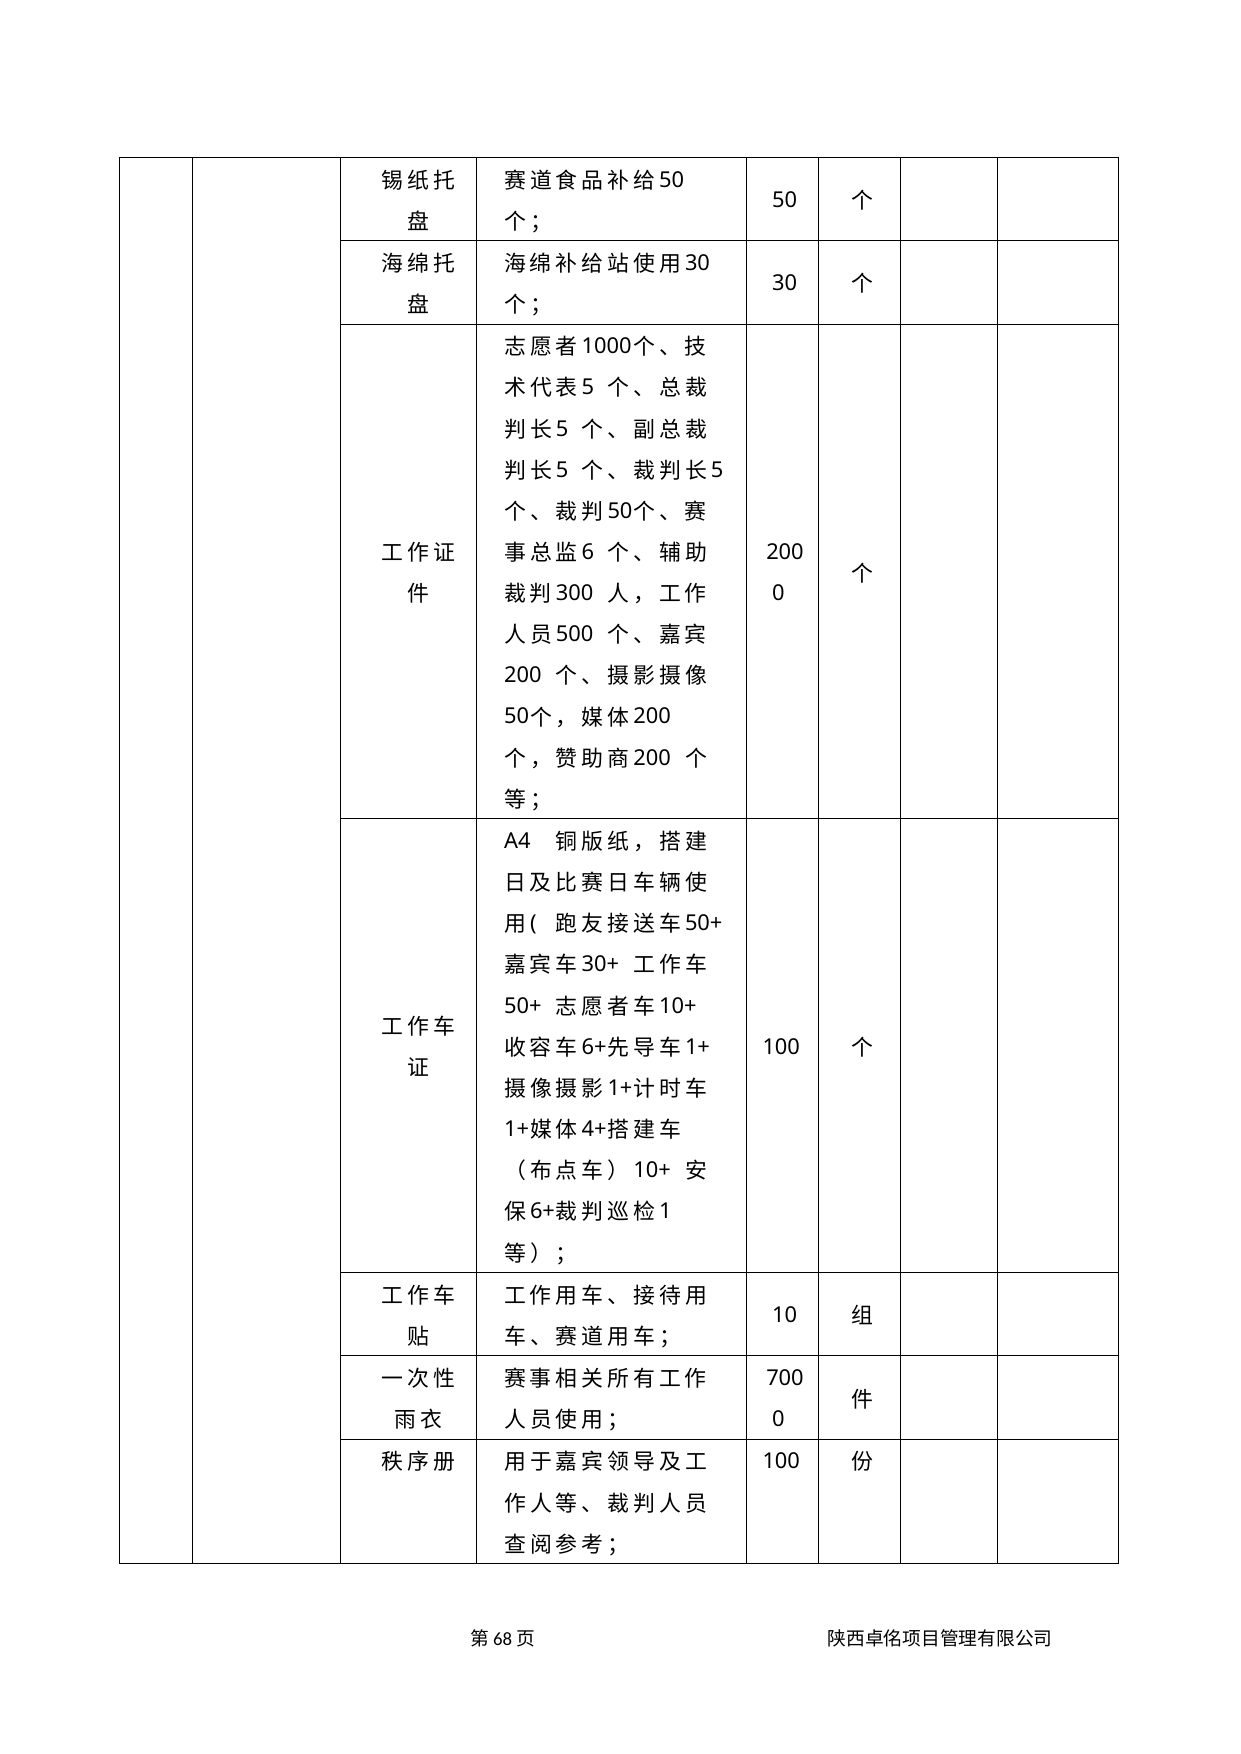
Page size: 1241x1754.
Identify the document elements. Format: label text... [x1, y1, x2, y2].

table_cell 锡纸托盘 [341, 158, 476, 240]
table_cell 用于嘉宾领导及工作人等、裁判人员查阅参考； [477, 1440, 746, 1563]
table_cell 志愿者1000个、技术代表5个、总裁判长5个、副总裁判长5个、裁判长5个、裁判50个、赛事总监6个、辅助裁判300人，工作人员500个、嘉宾200个、摄影摄像50个，媒体200个，赞助商200个等； [477, 325, 746, 818]
table_cell 件 [819, 1356, 900, 1439]
table_cell [901, 1440, 997, 1563]
table_cell [901, 819, 997, 1272]
table_cell 个 [819, 158, 900, 240]
table_cell 组 [819, 1273, 900, 1355]
table_cell [901, 241, 997, 323]
table_cell [998, 1440, 1118, 1563]
table_cell 30 [747, 241, 818, 323]
table_cell [998, 325, 1118, 818]
table_cell [998, 1273, 1118, 1355]
table_cell 7000 [747, 1356, 818, 1439]
table_cell [998, 1356, 1118, 1439]
table_cell 一次性雨衣 [341, 1356, 476, 1439]
table_cell 工作用车、接待用车、赛道用车； [477, 1273, 746, 1355]
table_cell 秩序册 [341, 1440, 476, 1563]
table_cell 赛道食品补给50个； [477, 158, 746, 240]
table_cell [901, 325, 997, 818]
table_cell 工作车证 [341, 819, 476, 1272]
table_cell 50 [747, 158, 818, 240]
table_cell [998, 158, 1118, 240]
table_cell 份 [819, 1440, 900, 1563]
table_cell 海绵补给站使用30个； [477, 241, 746, 323]
table_cell 工作车贴 [341, 1273, 476, 1355]
table_cell [998, 241, 1118, 323]
table_cell 10 [747, 1273, 818, 1355]
table_cell A4铜版纸，搭建日及比赛日车辆使用(跑友接送车50+嘉宾车30+工作车50+志愿者车10+收容车6+先导车1+摄像摄影1+计时车1+媒体4+搭建车（布点车）10+安保6+裁判巡检1等）； [477, 819, 746, 1272]
table_cell 个 [819, 325, 900, 818]
table_cell [901, 1273, 997, 1355]
table_cell 海绵托盘 [341, 241, 476, 323]
table_cell 100 [747, 1440, 818, 1563]
table_cell [901, 1356, 997, 1439]
table_cell 2000 [747, 325, 818, 818]
table_cell 工作证件 [341, 325, 476, 818]
table_cell 个 [819, 819, 900, 1272]
table_cell [998, 819, 1118, 1272]
table_cell 100 [747, 819, 818, 1272]
table_cell [901, 158, 997, 240]
table_cell 赛事相关所有工作人员使用； [477, 1356, 746, 1439]
table_cell 个 [819, 241, 900, 323]
